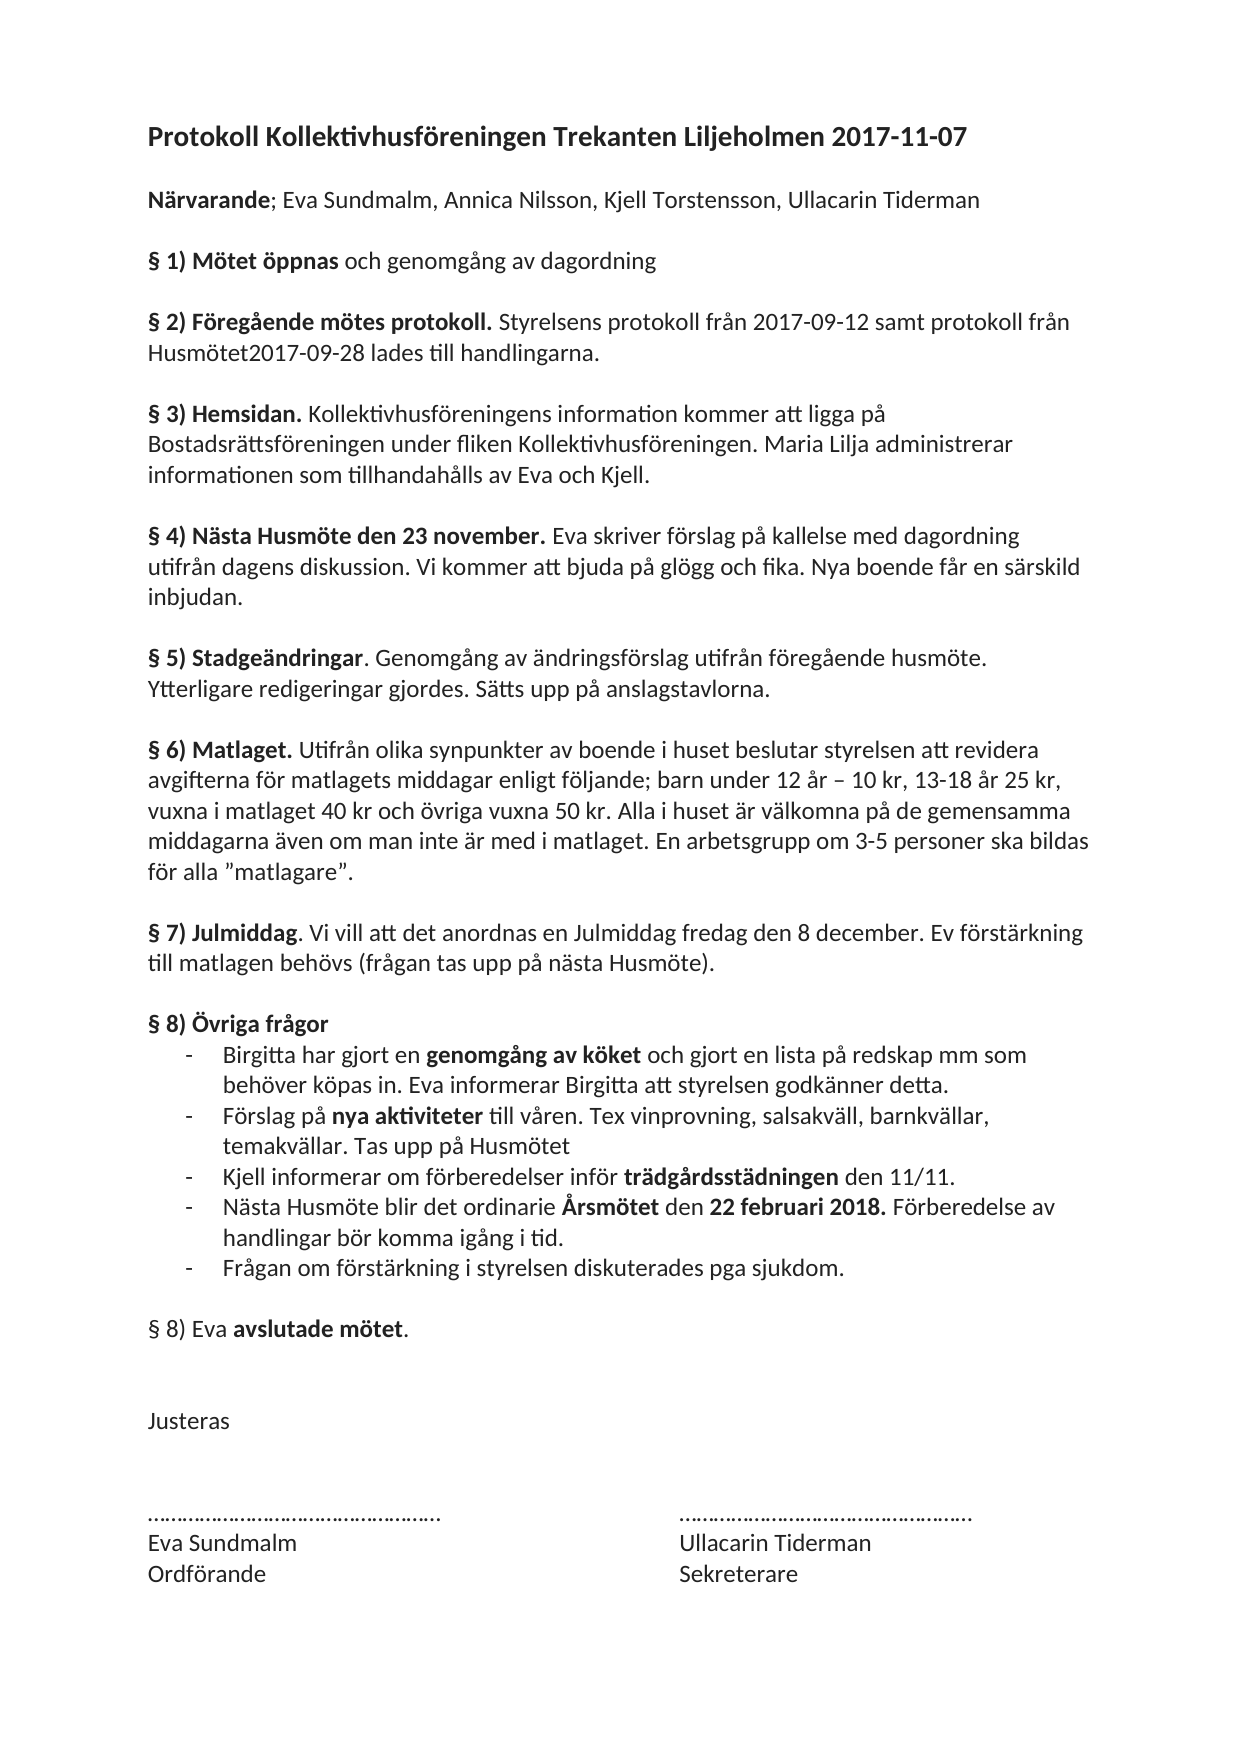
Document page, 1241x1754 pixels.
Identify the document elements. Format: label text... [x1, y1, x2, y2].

text § 5) Stadgeändringar. Genomgång av ändringsförslag utifrån föregående husmöte. Ytterligare redigeringar gjordes. Sätts upp på anslagstavlorna. [148, 642, 1093, 703]
text § 8) Eva avslutade mötet. [148, 1314, 1093, 1344]
text § 6) Matlaget. Utifrån olika synpunkter av boende i huset beslutar styrelsen att revidera avgifterna för matlagets middagar enligt följande; barn under 12 år – 10 kr, 13-18 år 25 kr, vuxna i matlaget 40 kr och övriga vuxna 50 kr. Alla i huset är välkomna på de gemensamma middagarna även om man inte är med i matlaget. En arbetsgrupp om 3-5 personer ska bildas för alla ”matlagare”. [148, 734, 1093, 886]
list Förslag på nya aktiviteter till våren. Tex vinprovning, salsakväll, barnkvällar, temakvällar. Tas upp på Husmötet [185, 1100, 1093, 1161]
text § 3) Hemsidan. Kollektivhusföreningens information kommer att ligga på Bostadsrättsföreningen under fliken Kollektivhusföreningen. Maria Lilja administrerar informationen som tillhandahålls av Eva och Kjell. [148, 398, 1093, 489]
text Justeras [148, 1405, 1093, 1436]
text § 4) Nästa Husmöte den 23 november. Eva skriver förslag på kallelse med dagordning utifrån dagens diskussion. Vi kommer att bjuda på glögg och fika. Nya boende får en särskild inbjudan. [148, 520, 1093, 612]
text § 2) Föregående mötes protokoll. Styrelsens protokoll från 2017-09-12 samt protokoll från Husmötet2017-09-28 lades till handlingarna. [148, 306, 1093, 367]
text Närvarande; Eva Sundmalm, Annica Nilsson, Kjell Torstensson, Ullacarin Tiderman [148, 184, 1093, 215]
list Birgitta har gjort en genomgång av köket och gjort en lista på redskap mm som behöver köpas in. Eva informerar Birgitta att styrelsen godkänner detta. [185, 1039, 1093, 1100]
list Frågan om förstärkning i styrelsen diskuterades pga sjukdom. [185, 1253, 1093, 1283]
text Eva Sundmalm Ullacarin Tiderman [148, 1527, 1093, 1558]
text § 1) Mötet öppnas och genomgång av dagordning [148, 245, 1093, 276]
text Ordförande Sekreterare [148, 1558, 1093, 1588]
text Protokoll Kollektivhusföreningen Trekanten Liljeholmen 2017-11-07 [148, 118, 1093, 154]
list Nästa Husmöte blir det ordinarie Årsmötet den 22 februari 2018. Förberedelse av handlingar bör komma igång i tid. [185, 1192, 1093, 1253]
list Kjell informerar om förberedelser inför trädgårdsstädningen den 11/11. [185, 1161, 1093, 1192]
text § 8) Övriga frågor [148, 1008, 1093, 1039]
text § 7) Julmiddag. Vi vill att det anordnas en Julmiddag fredag den 8 december. Ev förstärkning till matlagen behövs (frågan tas upp på nästa Husmöte). [148, 917, 1093, 978]
text …………………………………………… …………………………………………… [148, 1497, 1093, 1527]
